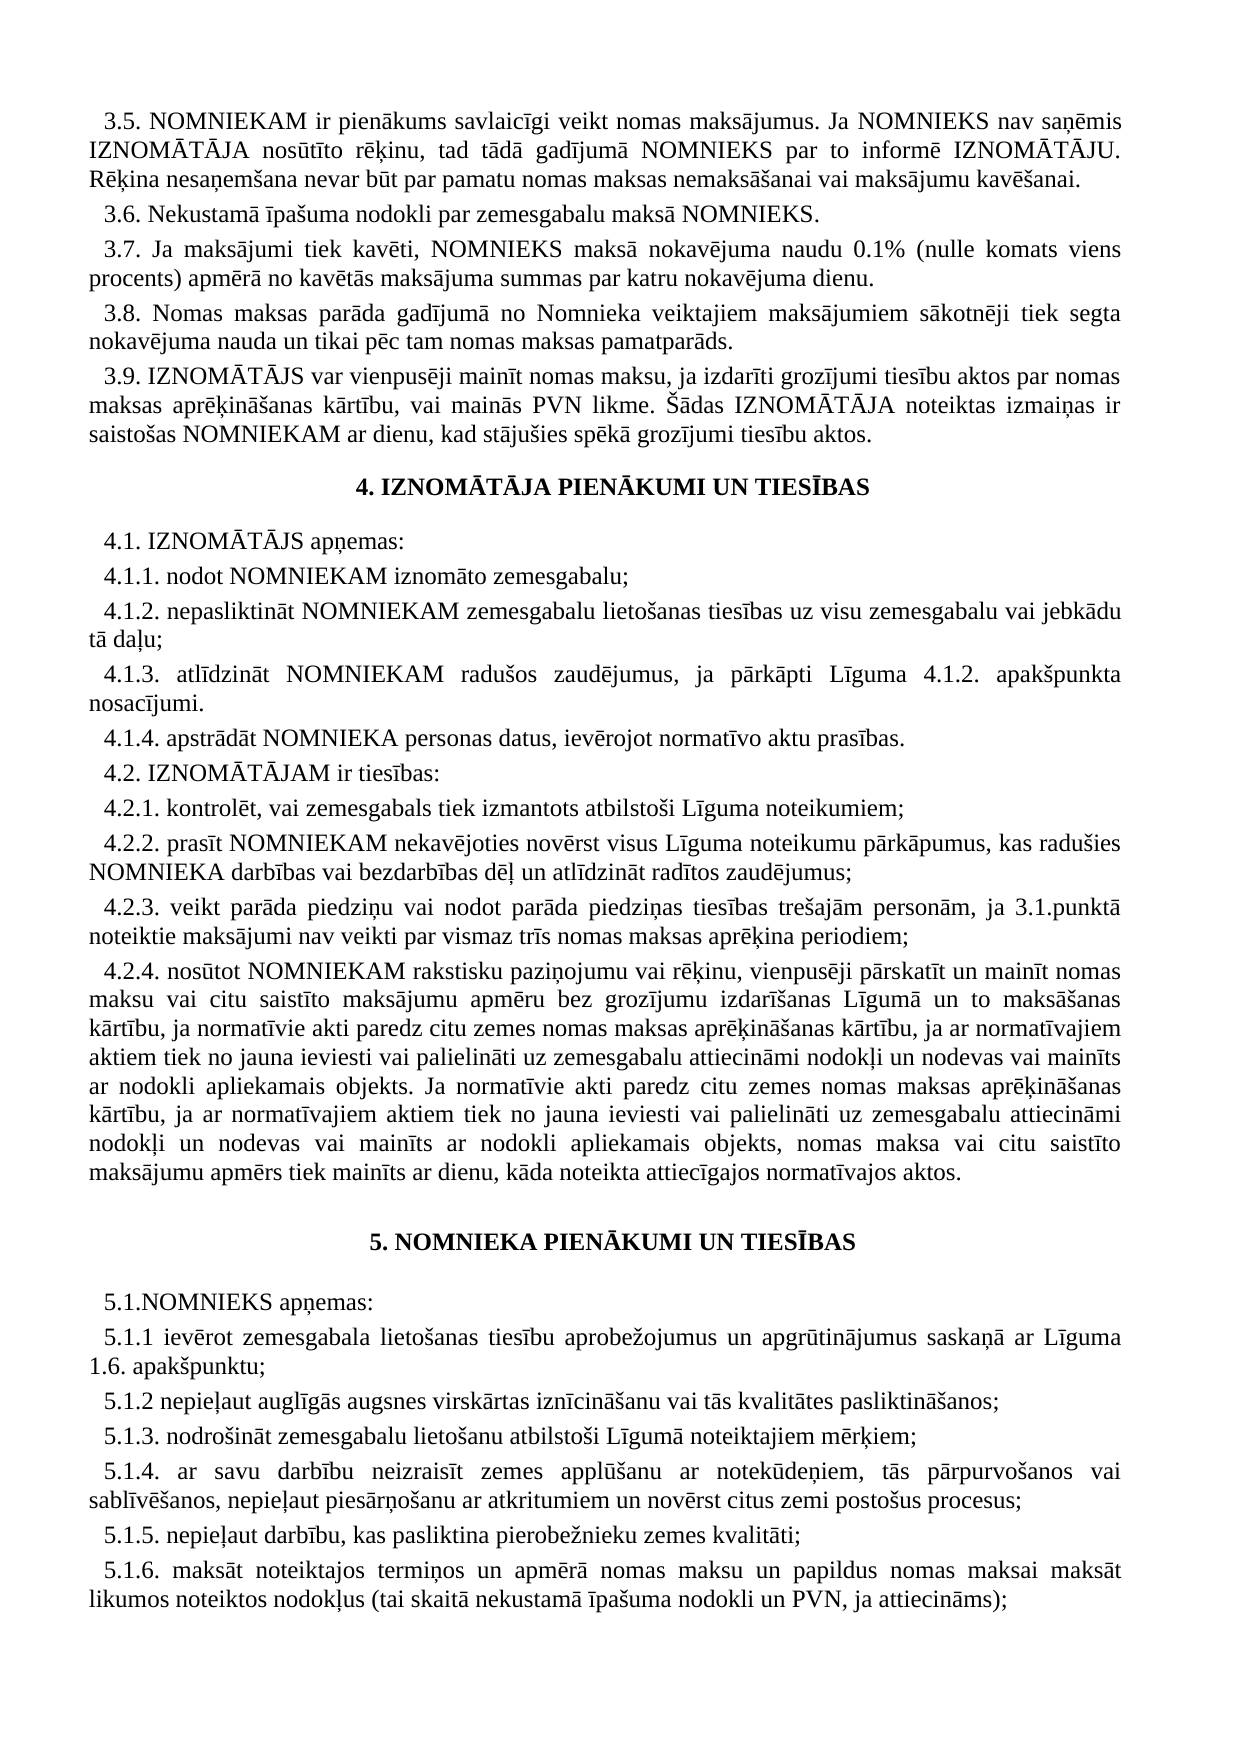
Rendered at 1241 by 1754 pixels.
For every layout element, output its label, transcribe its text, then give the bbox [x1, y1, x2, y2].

text 5.1.5. nepieļaut darbību, kas pasliktina pierobežnieku zemes kvalitāti; [89, 1520, 1122, 1549]
text 5.1.2 nepieļaut auglīgās augsnes virskārtas iznīcināšanu vai tās kvalitātes pasliktināšanos; [89, 1386, 1122, 1415]
text 4.1.2. nepasliktināt NOMNIEKAM zemesgabalu lietošanas tiesības uz visu zemesgabalu vai jebkādu tā daļu; [89, 596, 1122, 653]
text 5.1.4. ar savu darbību neizraisīt zemes applūšanu ar notekūdeņiem, tās pārpurvošanos vai sablīvēšanos, nepieļaut piesārņošanu ar atkritumiem un novērst citus zemi postošus procesus; [89, 1456, 1122, 1514]
text 4.1. IZNOMĀTĀJS apņemas: [89, 526, 1122, 554]
text 4.2.4. nosūtot NOMNIEKAM rakstisku paziņojumu vai rēķinu, vienpusēji pārskatīt un mainīt nomas maksu vai citu saistīto maksājumu apmēru bez grozījumu izdarīšanas Līgumā un to maksāšanas kārtību, ja normatīvie akti paredz citu zemes nomas maksas aprēķināšanas kārtību, ja ar normatīvajiem aktiem tiek no jauna ieviesti vai palielināti uz zemesgabalu attiecināmi nodokļi un nodevas vai mainīts ar nodokli apliekamais objekts. Ja normatīvie akti paredz citu zemes nomas maksas aprēķināšanas kārtību, ja ar normatīvajiem aktiem tiek no jauna ieviesti vai palielināti uz zemesgabalu attiecināmi nodokļi un nodevas vai mainīts ar nodokli apliekamais objekts, nomas maksa vai citu saistīto maksājumu apmērs tiek mainīts ar dienu, kāda noteikta attiecīgajos normatīvajos aktos. [89, 956, 1122, 1186]
text 3.8. Nomas maksas parāda gadījumā no Nomnieka veiktajiem maksājumiem sākotnēji tiek segta nokavējuma nauda un tikai pēc tam nomas maksas pamatparāds. [89, 298, 1122, 355]
text 4.2.3. veikt parāda piedziņu vai nodot parāda piedziņas tiesības trešajām personām, ja 3.1.punktā noteiktie maksājumi nav veikti par vismaz trīs nomas maksas aprēķina periodiem; [89, 892, 1122, 949]
text 4.2.1. kontrolēt, vai zemesgabals tiek izmantots atbilstoši Līguma noteikumiem; [89, 793, 1122, 822]
text 4.1.3. atlīdzināt NOMNIEKAM radušos zaudējumus, ja pārkāpti Līguma 4.1.2. apakšpunkta nosacījumi. [89, 659, 1122, 717]
text 5. Nomnieka pienākumi un tiesības [89, 1227, 1122, 1256]
text 4.2. IZNOMĀTĀJAM ir tiesības: [89, 758, 1122, 787]
text 4.1.4. apstrādāt NOMNIEKA personas datus, ievērojot normatīvo aktu prasības. [89, 723, 1122, 752]
text 3.6. Nekustamā īpašuma nodokli par zemesgabalu maksā NomniekS. [89, 199, 1122, 228]
text 3.9. IZNOMĀTĀJS var vienpusēji mainīt nomas maksu, ja izdarīti grozījumi tiesību aktos par nomas maksas aprēķināšanas kārtību, vai mainās PVN likme. Šādas IZNOMĀTĀJA noteiktas izmaiņas ir saistošas NOMNIEKAM ar dienu, kad stājušies spēkā grozījumi tiesību aktos. [89, 361, 1122, 448]
text 5.1.3. nodrošināt zemesgabalu lietošanu atbilstoši Līgumā noteiktajiem mērķiem; [89, 1421, 1122, 1450]
text 3.7. Ja maksājumi tiek kavēti, NOMNIEKS maksā nokavējuma naudu 0.1% (nulle komats viens procents) apmērā no kavētās maksājuma summas par katru nokavējuma dienu. [89, 234, 1122, 291]
text 5.1.6. maksāt noteiktajos termiņos un apmērā nomas maksu un papildus nomas maksai maksāt likumos noteiktos nodokļus (tai skaitā nekustamā īpašuma nodokli un PVN, ja attiecināms); [89, 1555, 1122, 1612]
text 4.1.1. nodot NOMNIEKAM iznomāto zemesgabalu; [89, 561, 1122, 589]
text 3.5. Nomniekam ir pienākums savlaicīgi veikt nomas maksājumus. Ja Nomnieks nav saņēmis Iznomātāja nosūtīto rēķinu, tad tādā gadījumā NOMNIEKS par to informē IZNOMĀTĀJU. Rēķina nesaņemšana nevar būt par pamatu nomas maksas nemaksāšanai vai maksājumu kavēšanai. [89, 106, 1122, 193]
text 4.2.2. prasīt NOMNIEKAM nekavējoties novērst visus Līguma noteikumu pārkāpumus, kas radušies NOMNIEKA darbības vai bezdarbības dēļ un atlīdzināt radītos zaudējumus; [89, 828, 1122, 886]
text 5.1.NOMNIEKS apņemas: [89, 1287, 1122, 1316]
text 5.1.1 ievērot zemesgabala lietošanas tiesību aprobežojumus un apgrūtinājumus saskaņā ar Līguma 1.6. apakšpunktu; [89, 1322, 1122, 1380]
text 4. Iznomātāja pienākumi un tiesības [89, 472, 1122, 500]
